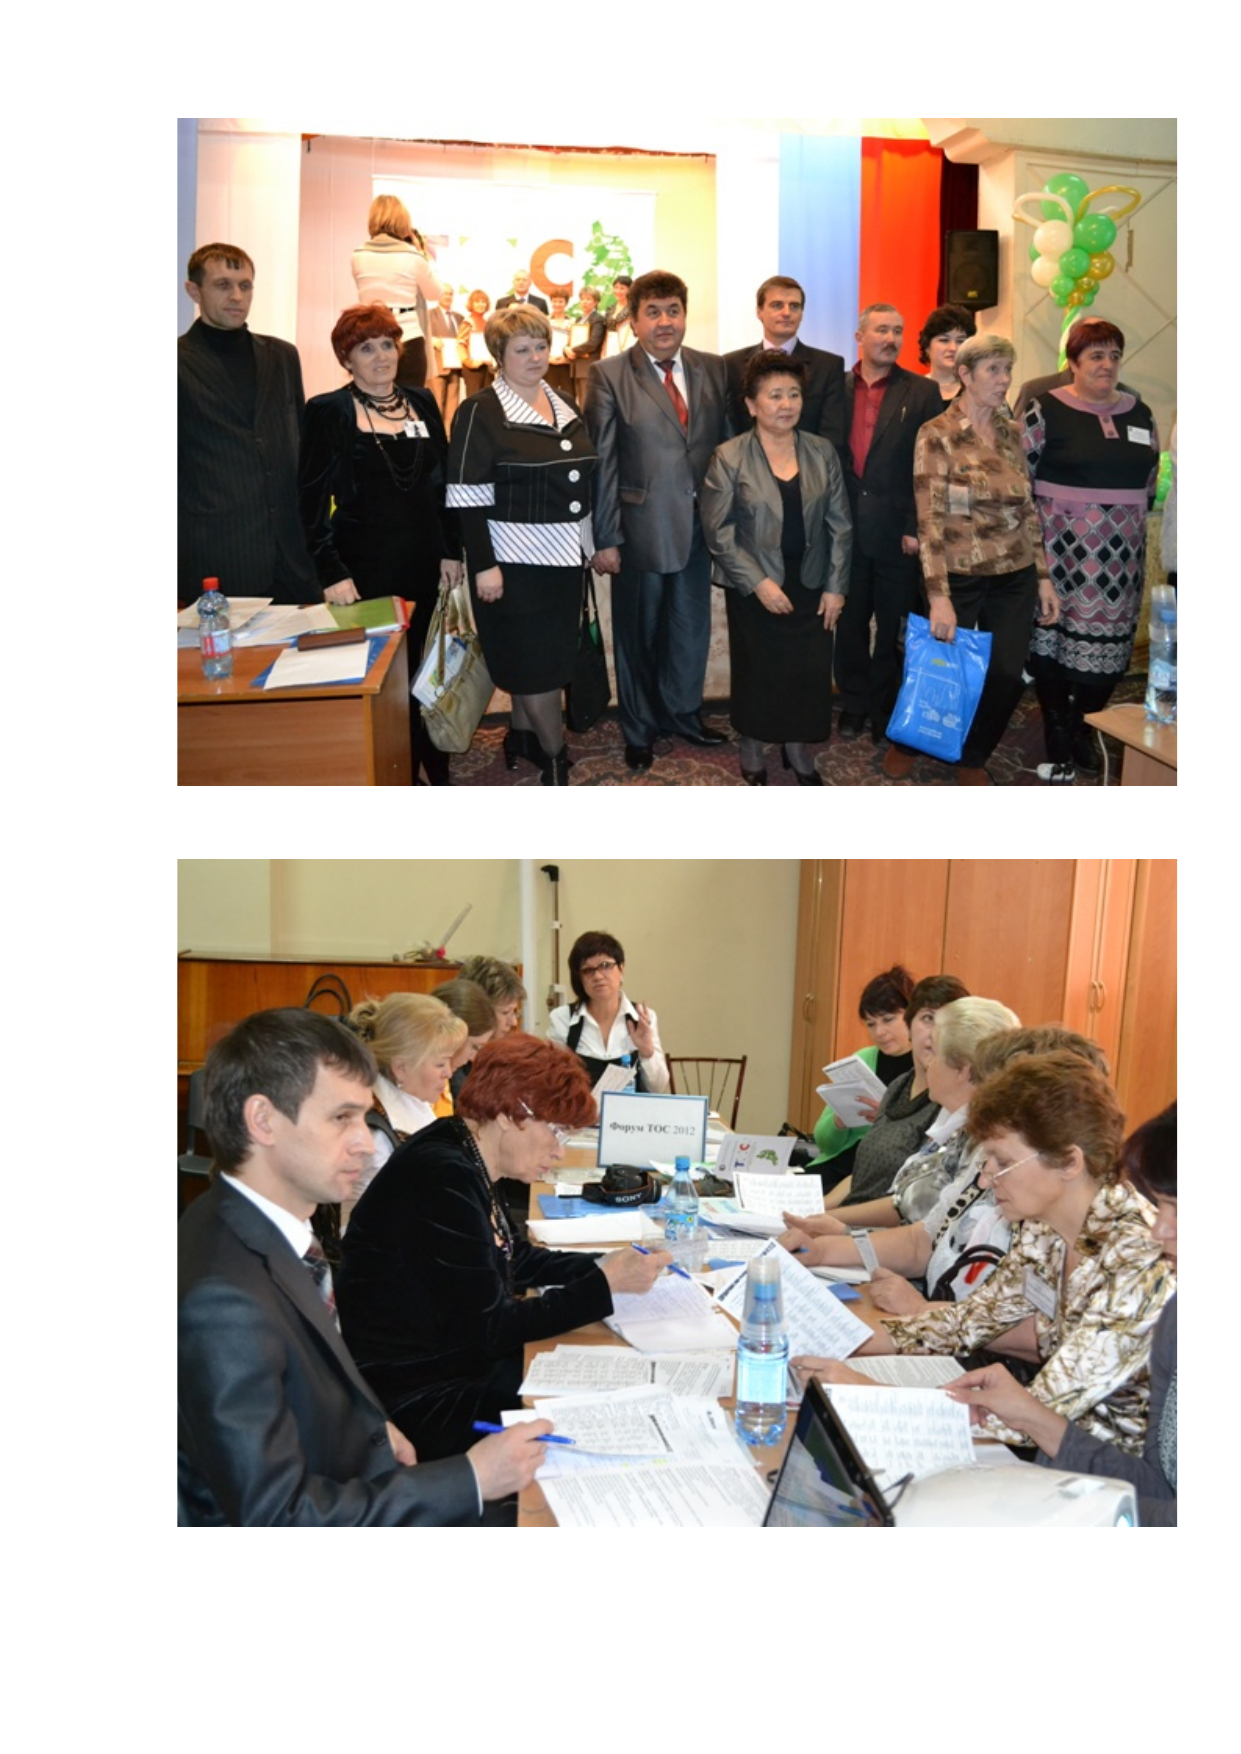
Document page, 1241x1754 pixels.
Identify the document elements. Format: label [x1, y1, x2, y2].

picture [177, 118, 1178, 786]
picture [177, 859, 1178, 1527]
